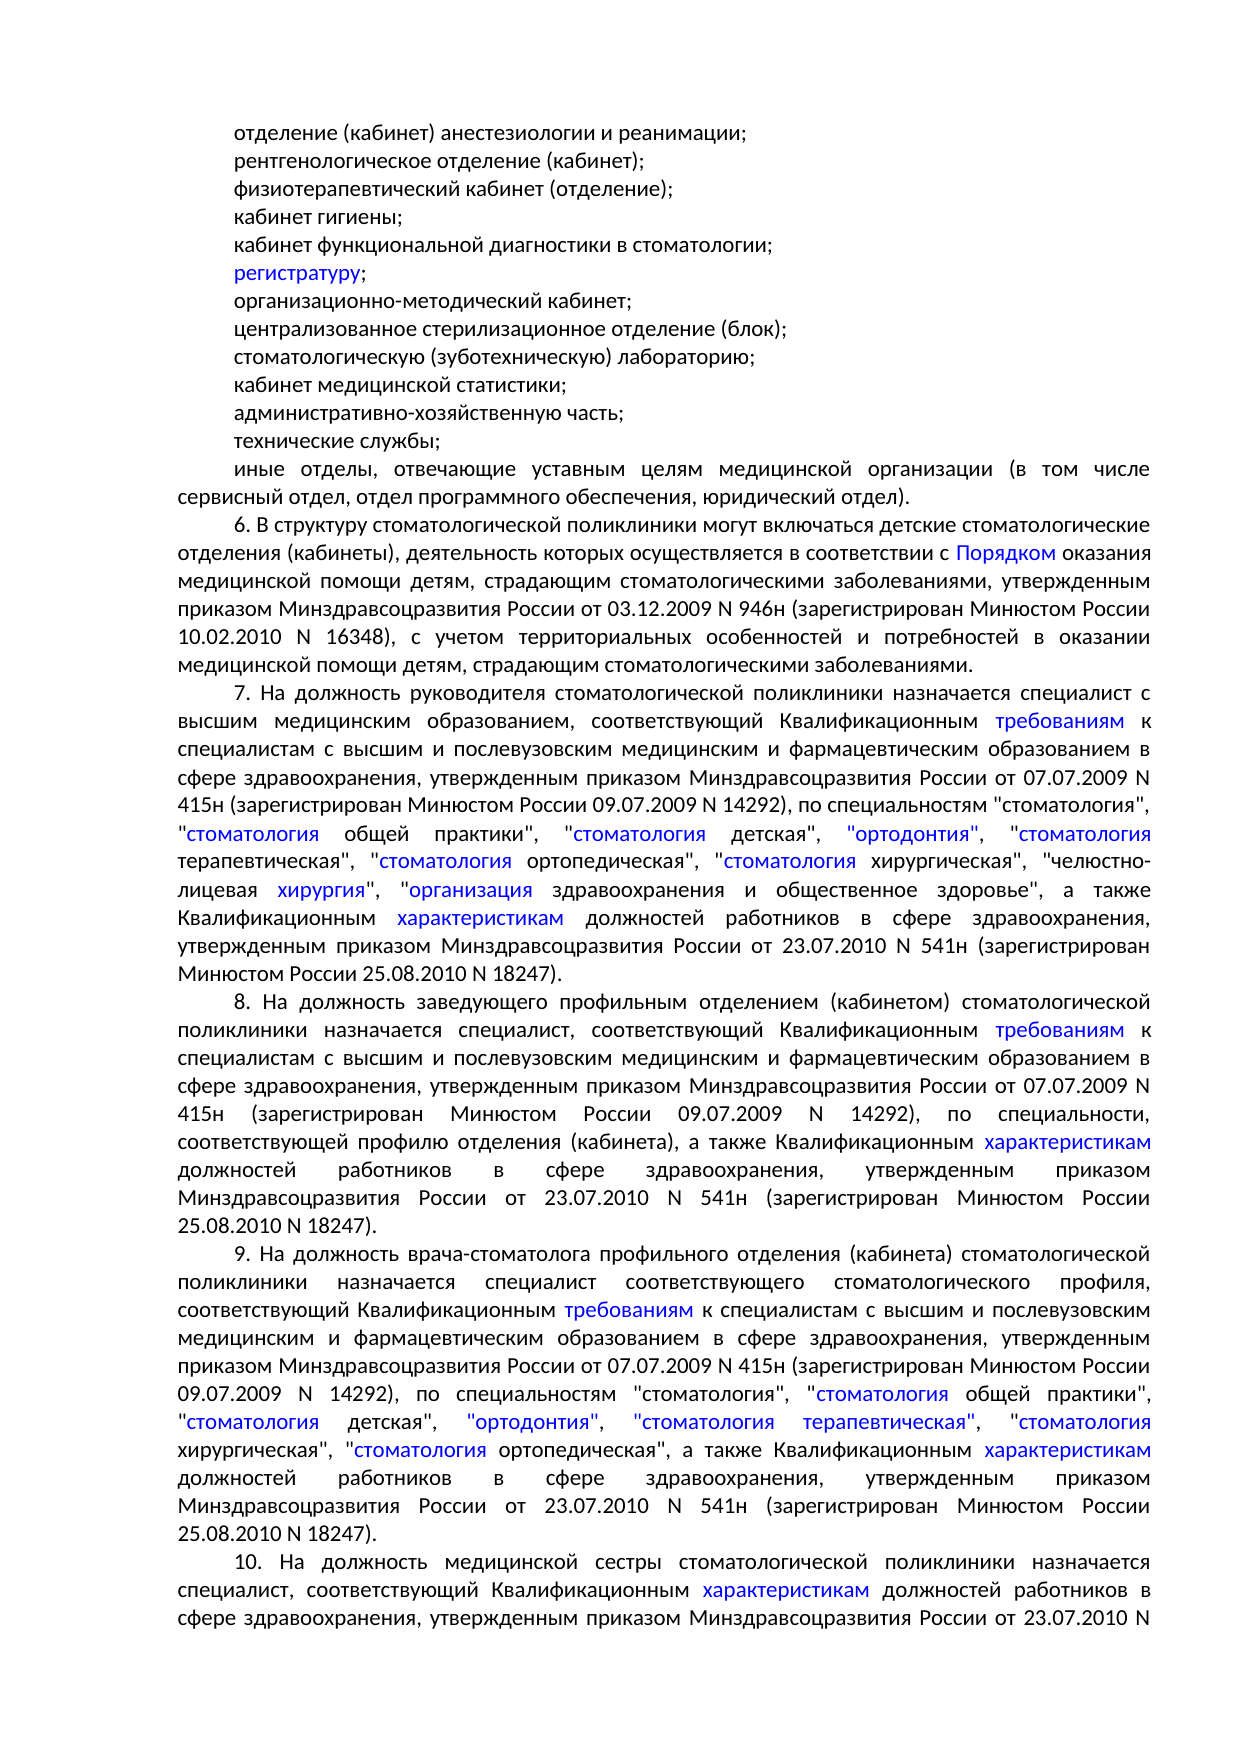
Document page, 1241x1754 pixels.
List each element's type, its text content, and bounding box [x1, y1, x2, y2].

text кабинет гигиены; [177, 202, 1152, 230]
text отделение (кабинет) анестезиологии и реанимации; [177, 118, 1152, 146]
text кабинет функциональной диагностики в стоматологии; [177, 230, 1152, 258]
text иные отделы, отвечающие уставным целям медицинской организации (в том числе сервисный отдел, отдел программного обеспечения, юридический отдел). [177, 454, 1152, 510]
text физиотерапевтический кабинет (отделение); [177, 174, 1152, 202]
text стоматологическую (зуботехническую) лабораторию; [177, 342, 1152, 370]
text 9. На должность врача-стоматолога профильного отделения (кабинета) стоматологической поликлиники назначается специалист соответствующего стоматологического профиля, соответствующий Квалификационным требованиям к специалистам с высшим и послевузовским медицинским и фармацевтическим образованием в сфере здравоохранения, утвержденным приказом Минздравсоцразвития России от 07.07.2009 N 415н (зарегистрирован Минюстом России 09.07.2009 N 14292), по специальностям "стоматология", "стоматология общей практики", "стоматология детская", "ортодонтия", "стоматология терапевтическая", "стоматология хирургическая", "стоматология ортопедическая", а также Квалификационным характеристикам должностей работников в сфере здравоохранения, утвержденным приказом Минздравсоцразвития России от 23.07.2010 N 541н (зарегистрирован Минюстом России 25.08.2010 N 18247). [177, 1239, 1152, 1547]
text кабинет медицинской статистики; [177, 370, 1152, 398]
text административно-хозяйственную часть; [177, 398, 1152, 426]
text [177, 1547, 1152, 1631]
text технические службы; [177, 426, 1152, 454]
text рентгенологическое отделение (кабинет); [177, 146, 1152, 174]
text 7. На должность руководителя стоматологической поликлиники назначается специалист с высшим медицинским образованием, соответствующий Квалификационным требованиям к специалистам с высшим и послевузовским медицинским и фармацевтическим образованием в сфере здравоохранения, утвержденным приказом Минздравсоцразвития России от 07.07.2009 N 415н (зарегистрирован Минюстом России 09.07.2009 N 14292), по специальностям "стоматология", "стоматология общей практики", "стоматология детская", "ортодонтия", "стоматология терапевтическая", "стоматология ортопедическая", "стоматология хирургическая", "челюстно-лицевая хирургия", "организация здравоохранения и общественное здоровье", а также Квалификационным характеристикам должностей работников в сфере здравоохранения, утвержденным приказом Минздравсоцразвития России от 23.07.2010 N 541н (зарегистрирован Минюстом России 25.08.2010 N 18247). [177, 678, 1152, 987]
text регистратуру; [177, 258, 1152, 286]
text централизованное стерилизационное отделение (блок); [177, 314, 1152, 342]
text организационно-методический кабинет; [177, 286, 1152, 314]
text 8. На должность заведующего профильным отделением (кабинетом) стоматологической поликлиники назначается специалист, соответствующий Квалификационным требованиям к специалистам с высшим и послевузовским медицинским и фармацевтическим образованием в сфере здравоохранения, утвержденным приказом Минздравсоцразвития России от 07.07.2009 N 415н (зарегистрирован Минюстом России 09.07.2009 N 14292), по специальности, соответствующей профилю отделения (кабинета), а также Квалификационным характеристикам должностей работников в сфере здравоохранения, утвержденным приказом Минздравсоцразвития России от 23.07.2010 N 541н (зарегистрирован Минюстом России 25.08.2010 N 18247). [177, 987, 1152, 1239]
text 6. В структуру стоматологической поликлиники могут включаться детские стоматологические отделения (кабинеты), деятельность которых осуществляется в соответствии с Порядком оказания медицинской помощи детям, страдающим стоматологическими заболеваниями, утвержденным приказом Минздравсоцразвития России от 03.12.2009 N 946н (зарегистрирован Минюстом России 10.02.2010 N 16348), с учетом территориальных особенностей и потребностей в оказании медицинской помощи детям, страдающим стоматологическими заболеваниями. [177, 510, 1152, 678]
